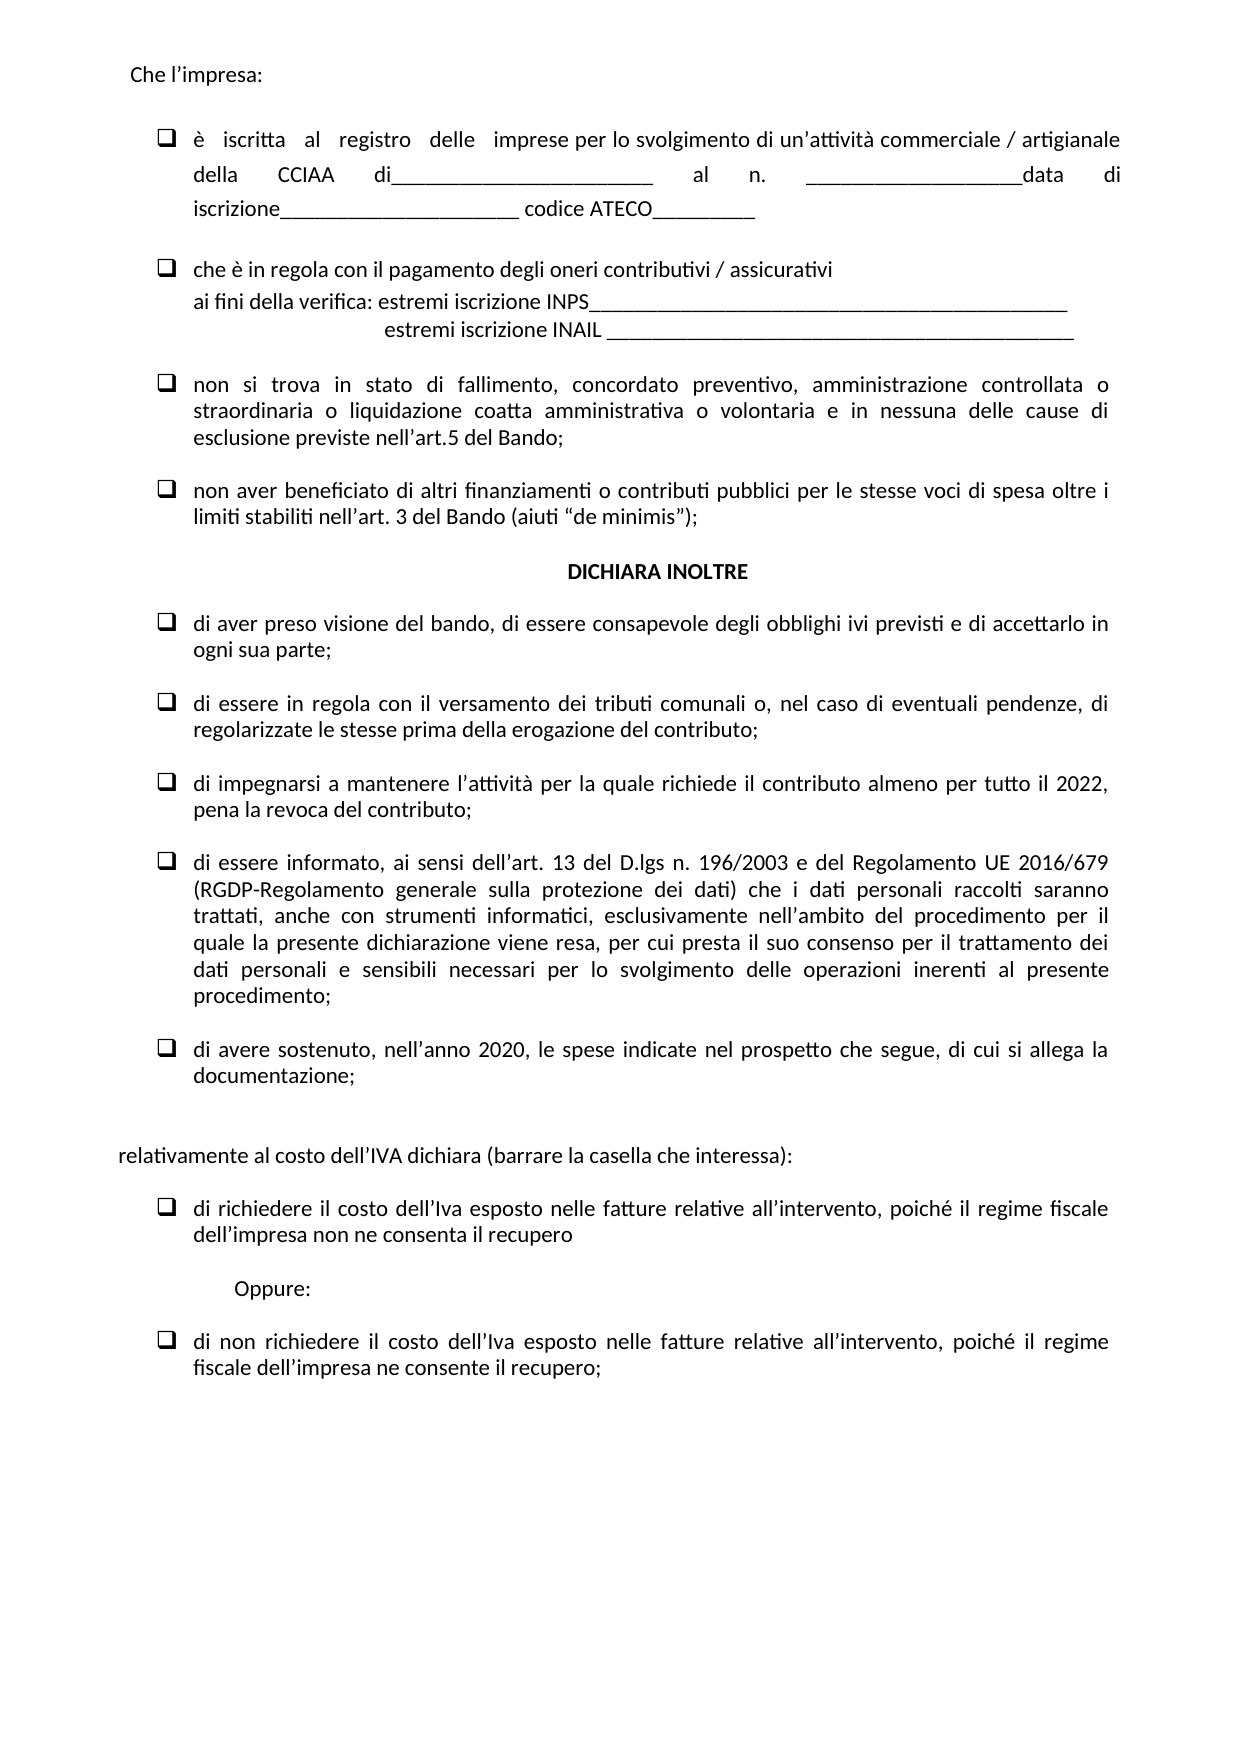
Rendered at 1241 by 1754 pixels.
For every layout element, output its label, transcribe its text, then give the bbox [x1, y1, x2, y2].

text Oppure: [193, 1275, 1111, 1302]
list di essere informato, ai sensi dell’art. 13 del D.lgs n. 196/2003 e del Regolamento UE 2016/679 (RGDP-Regolamento generale sulla protezione dei dati) che i dati personali raccolti saranno trattati, anche con strumenti informatici, esclusivamente nell’ambito del procedimento per il quale la presente dichiarazione viene resa, per cui presta il suo consenso per il trattamento dei dati personali e sensibili necessari per lo svolgimento delle operazioni inerenti al presente procedimento; [156, 849, 1111, 1009]
text Che l’impresa: [130, 59, 1122, 88]
text relativamente al costo dell’IVA dichiara (barrare la casella che interessa): [118, 1142, 1111, 1169]
list di essere in regola con il versamento dei tributi comunali o, nel caso di eventuali pendenze, di regolarizzate le stesse prima della erogazione del contributo; [156, 690, 1111, 743]
list di avere sostenuto, nell’anno 2020, le spese indicate nel prospetto che segue, di cui si allega la documentazione; [156, 1036, 1111, 1089]
list di impegnarsi a mantenere l’attività per la quale richiede il contributo almeno per tutto il 2022, pena la revoca del contributo; [156, 770, 1111, 823]
list non si trova in stato di fallimento, concordato preventivo, amministrazione controllata o straordinaria o liquidazione coatta amministrativa o volontaria e in nessuna delle cause di esclusione previste nell’art.5 del Bando; [156, 371, 1111, 451]
text ai fini della verifica: estremi iscrizione INPS__________________________________________ [193, 287, 1122, 315]
list è iscritta al registro delle imprese per lo svolgimento di un’attività commerciale / artigianale della CCIAA di_______________________ al n. ___________________data di iscrizione_____________________ codice ATECO_________ [156, 120, 1122, 223]
list non aver beneficiato di altri finanziamenti o contributi pubblici per le stesse voci di spesa oltre i limiti stabiliti nell’art. 3 del Bando (aiuti “de minimis”); [156, 477, 1111, 531]
list DICHIARA INOLTRE [193, 557, 1122, 585]
list che è in regola con il pagamento degli oneri contributivi / assicurativi [156, 255, 1122, 283]
text estremi iscrizione INAIL _________________________________________ [343, 315, 1122, 343]
list di richiedere il costo dell’Iva esposto nelle fatture relative all’intervento, poiché il regime fiscale dell’impresa non ne consenta il recupero [156, 1195, 1111, 1248]
list di aver preso visione del bando, di essere consapevole degli obblighi ivi previsti e di accettarlo in ogni sua parte; [156, 610, 1111, 663]
list di non richiedere il costo dell’Iva esposto nelle fatture relative all’intervento, poiché il regime fiscale dell’impresa ne consente il recupero; [156, 1328, 1111, 1381]
